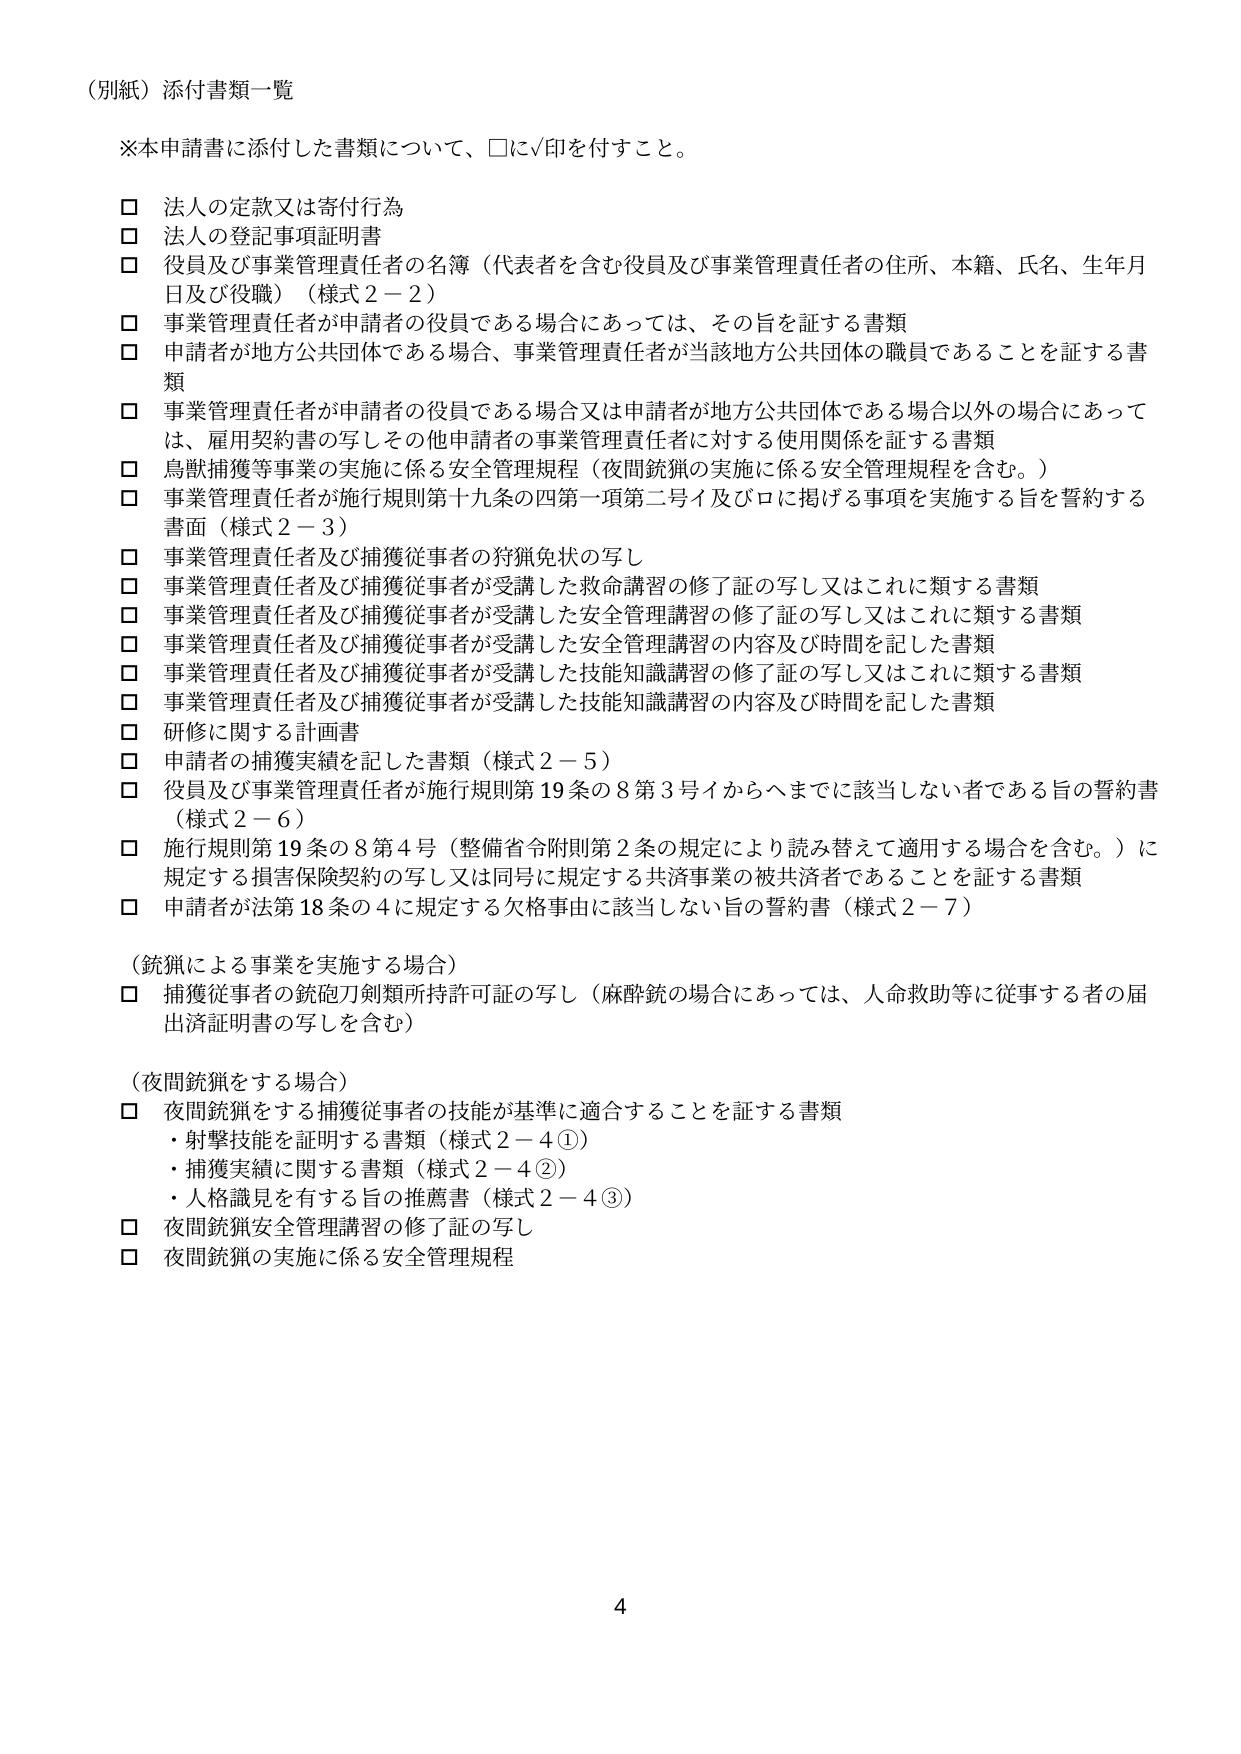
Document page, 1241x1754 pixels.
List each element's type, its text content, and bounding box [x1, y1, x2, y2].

list 事業管理責任者及び捕獲従事者が受講した技能知識講習の修了証の写し又はこれに類する書類 [119, 658, 1165, 687]
list 事業管理責任者及び捕獲従事者が受講した安全管理講習の修了証の写し又はこれに類する書類 [119, 600, 1165, 629]
list 事業管理責任者及び捕獲従事者の狩猟免状の写し [119, 542, 1165, 571]
list 事業管理責任者が申請者の役員である場合にあっては、その旨を証する書類 [119, 308, 1165, 337]
list 申請者が法第18条の４に規定する欠格事由に該当しない旨の誓約書（様式２－７） [119, 892, 1165, 921]
list 事業管理責任者が申請者の役員である場合又は申請者が地方公共団体である場合以外の場合にあっては、雇用契約書の写しその他申請者の事業管理責任者に対する使用関係を証する書類 [119, 396, 1165, 454]
list 捕獲従事者の銃砲刀剣類所持許可証の写し（麻酔銃の場合にあっては、人命救助等に従事する者の届出済証明書の写しを含む） [119, 979, 1165, 1037]
text （銃猟による事業を実施する場合） [119, 950, 1165, 979]
text ・捕獲実績に関する書類（様式２－４②） [164, 1154, 1165, 1183]
list 申請者の捕獲実績を記した書類（様式２－５） [119, 746, 1165, 775]
text ※本申請書に添付した書類について、□に✓印を付すこと。 [119, 133, 1165, 162]
list 事業管理責任者が施行規則第十九条の四第一項第二号イ及びロに掲げる事項を実施する旨を誓約する書面（様式２－３） [119, 483, 1165, 542]
text ・人格識見を有する旨の推薦書（様式２－４③） [164, 1183, 1165, 1212]
list 施行規則第19条の８第４号（整備省令附則第２条の規定により読み替えて適用する場合を含む。）に規定する損害保険契約の写し又は同号に規定する共済事業の被共済者であることを証する書類 [119, 833, 1165, 892]
list 法人の定款又は寄付行為 [119, 192, 1165, 221]
list 夜間銃猟をする捕獲従事者の技能が基準に適合することを証する書類 [119, 1096, 1165, 1125]
list 法人の登記事項証明書 [119, 221, 1165, 250]
list 鳥獣捕獲等事業の実施に係る安全管理規程（夜間銃猟の実施に係る安全管理規程を含む。） [119, 454, 1165, 483]
list 夜間銃猟安全管理講習の修了証の写し [119, 1212, 1165, 1242]
list 役員及び事業管理責任者の名簿（代表者を含む役員及び事業管理責任者の住所、本籍、氏名、生年月日及び役職）（様式２－２） [119, 250, 1165, 308]
list 夜間銃猟の実施に係る安全管理規程 [119, 1242, 1165, 1271]
list 研修に関する計画書 [119, 717, 1165, 746]
text （夜間銃猟をする場合） [119, 1067, 1165, 1096]
list 申請者が地方公共団体である場合、事業管理責任者が当該地方公共団体の職員であることを証する書類 [119, 337, 1165, 396]
text ・射撃技能を証明する書類（様式２－４①） [164, 1125, 1165, 1154]
list 事業管理責任者及び捕獲従事者が受講した安全管理講習の内容及び時間を記した書類 [119, 629, 1165, 658]
list 事業管理責任者及び捕獲従事者が受講した救命講習の修了証の写し又はこれに類する書類 [119, 571, 1165, 600]
list 事業管理責任者及び捕獲従事者が受講した技能知識講習の内容及び時間を記した書類 [119, 687, 1165, 717]
list 役員及び事業管理責任者が施行規則第19条の８第３号イからヘまでに該当しない者である旨の誓約書（様式２－６） [119, 775, 1165, 833]
text （別紙）添付書類一覧 [75, 75, 1165, 104]
